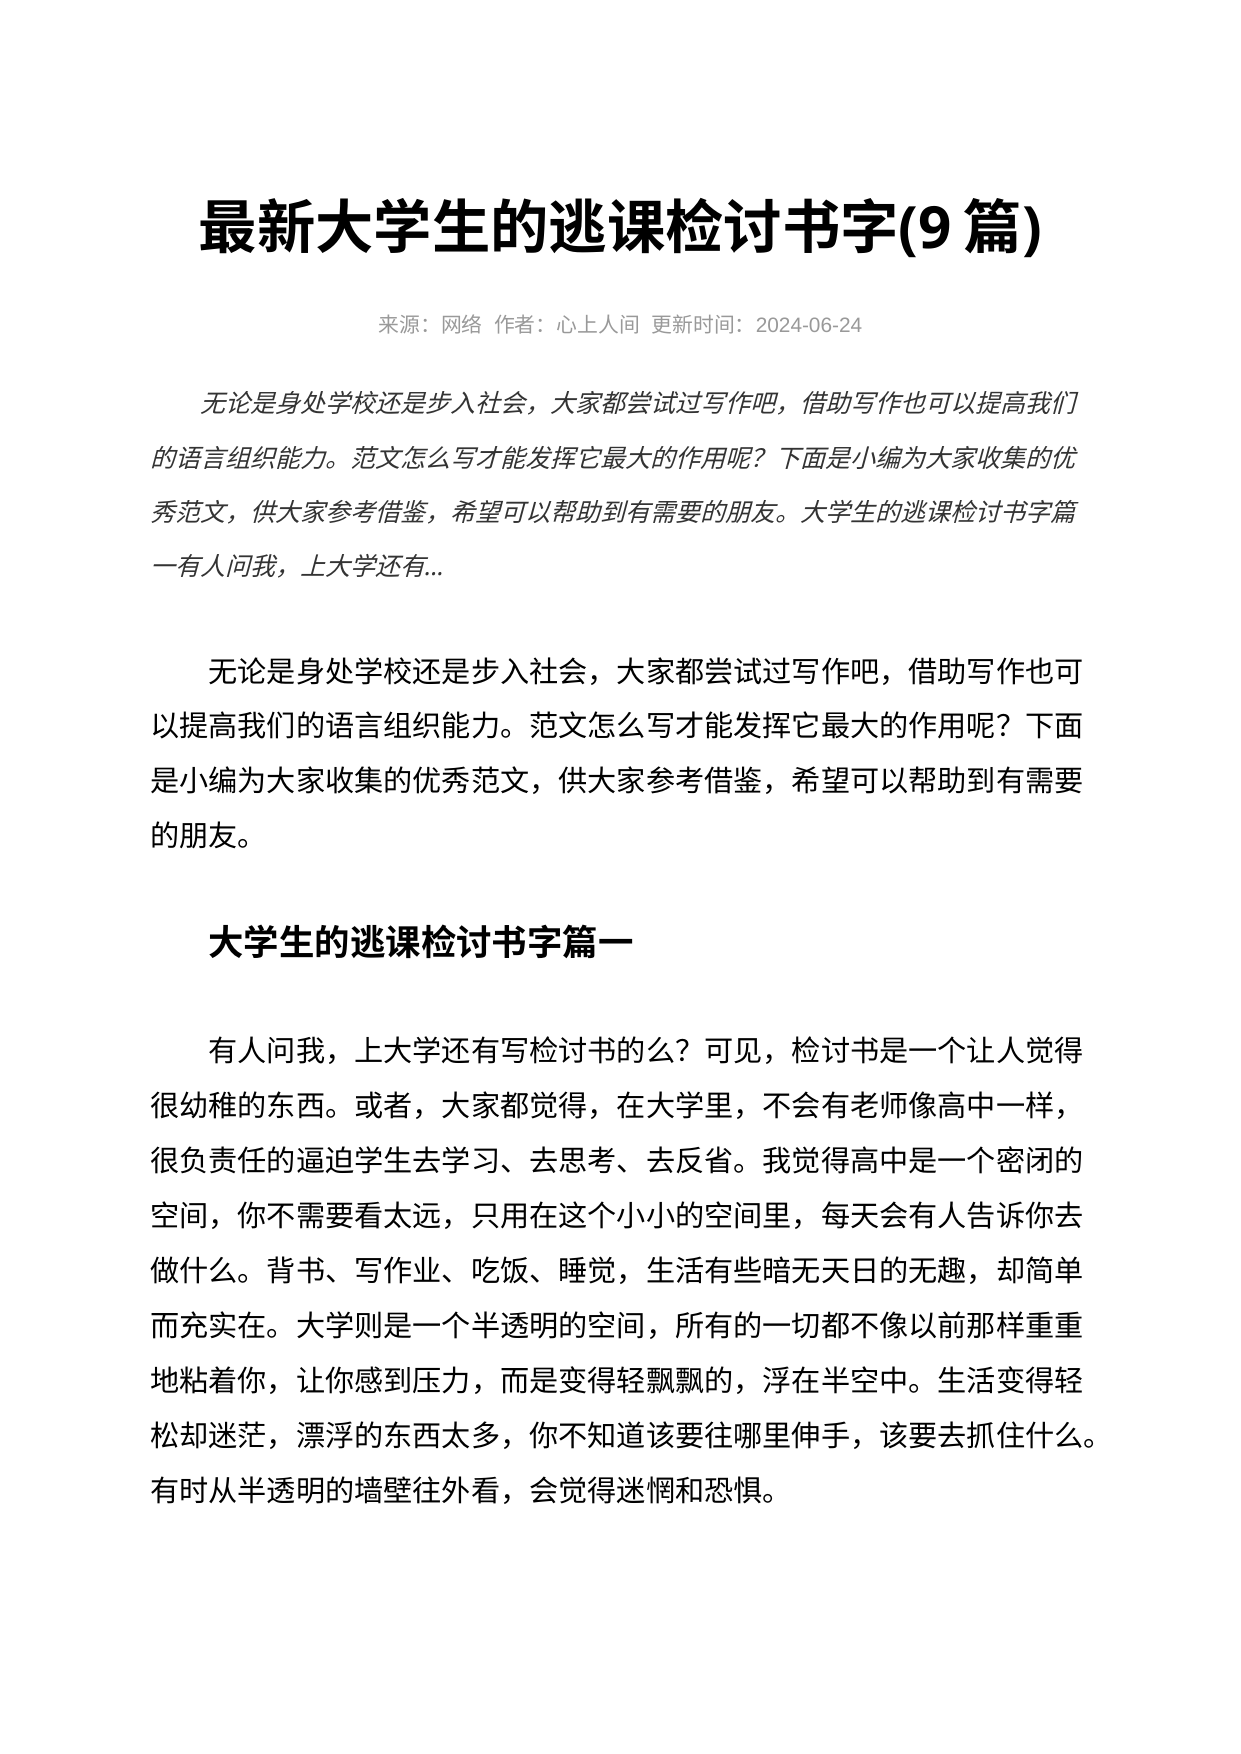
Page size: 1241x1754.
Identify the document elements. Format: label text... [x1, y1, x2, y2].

text 大学生的逃课检讨书字篇一 [150, 914, 1090, 966]
text 有人问我，上大学还有写检讨书的么？可见，检讨书是一个让人觉得很幼稚的东西。或者，大家都觉得，在大学里，不会有老师像高中一样，很负责任的逼迫学生去学习、去思考、去反省。我觉得高中是一个密闭的空间，你不需要看太远，只用在这个小小的空间里，每天会有人告诉你去做什么。背书、写作业、吃饭、睡觉，生活有些暗无天日的无趣，却简单而充实在。大学则是一个半透明的空间，所有的一切都不像以前那样重重地粘着你，让你感到压力，而是变得轻飘飘的，浮在半空中。生活变得轻松却迷茫，漂浮的东西太多，你不知道该要往哪里伸手，该要去抓住什么。有时从半透明的墙壁往外看，会觉得迷惘和恐惧。 [150, 1028, 1090, 1509]
text 无论是身处学校还是步入社会，大家都尝试过写作吧，借助写作也可以提高我们的语言组织能力。范文怎么写才能发挥它最大的作用呢？下面是小编为大家收集的优秀范文，供大家参考借鉴，希望可以帮助到有需要的朋友。 [150, 648, 1090, 855]
subtitle 最新大学生的逃课检讨书字(9篇) [150, 181, 1090, 266]
text 无论是身处学校还是步入社会，大家都尝试过写作吧，借助写作也可以提高我们的语言组织能力。范文怎么写才能发挥它最大的作用呢？下面是小编为大家收集的优秀范文，供大家参考借鉴，希望可以帮助到有需要的朋友。大学生的逃课检讨书字篇一有人问我，上大学还有... [150, 384, 1090, 583]
text 来源：网络 作者：心上人间 更新时间：2024-06-24 [150, 313, 1090, 337]
